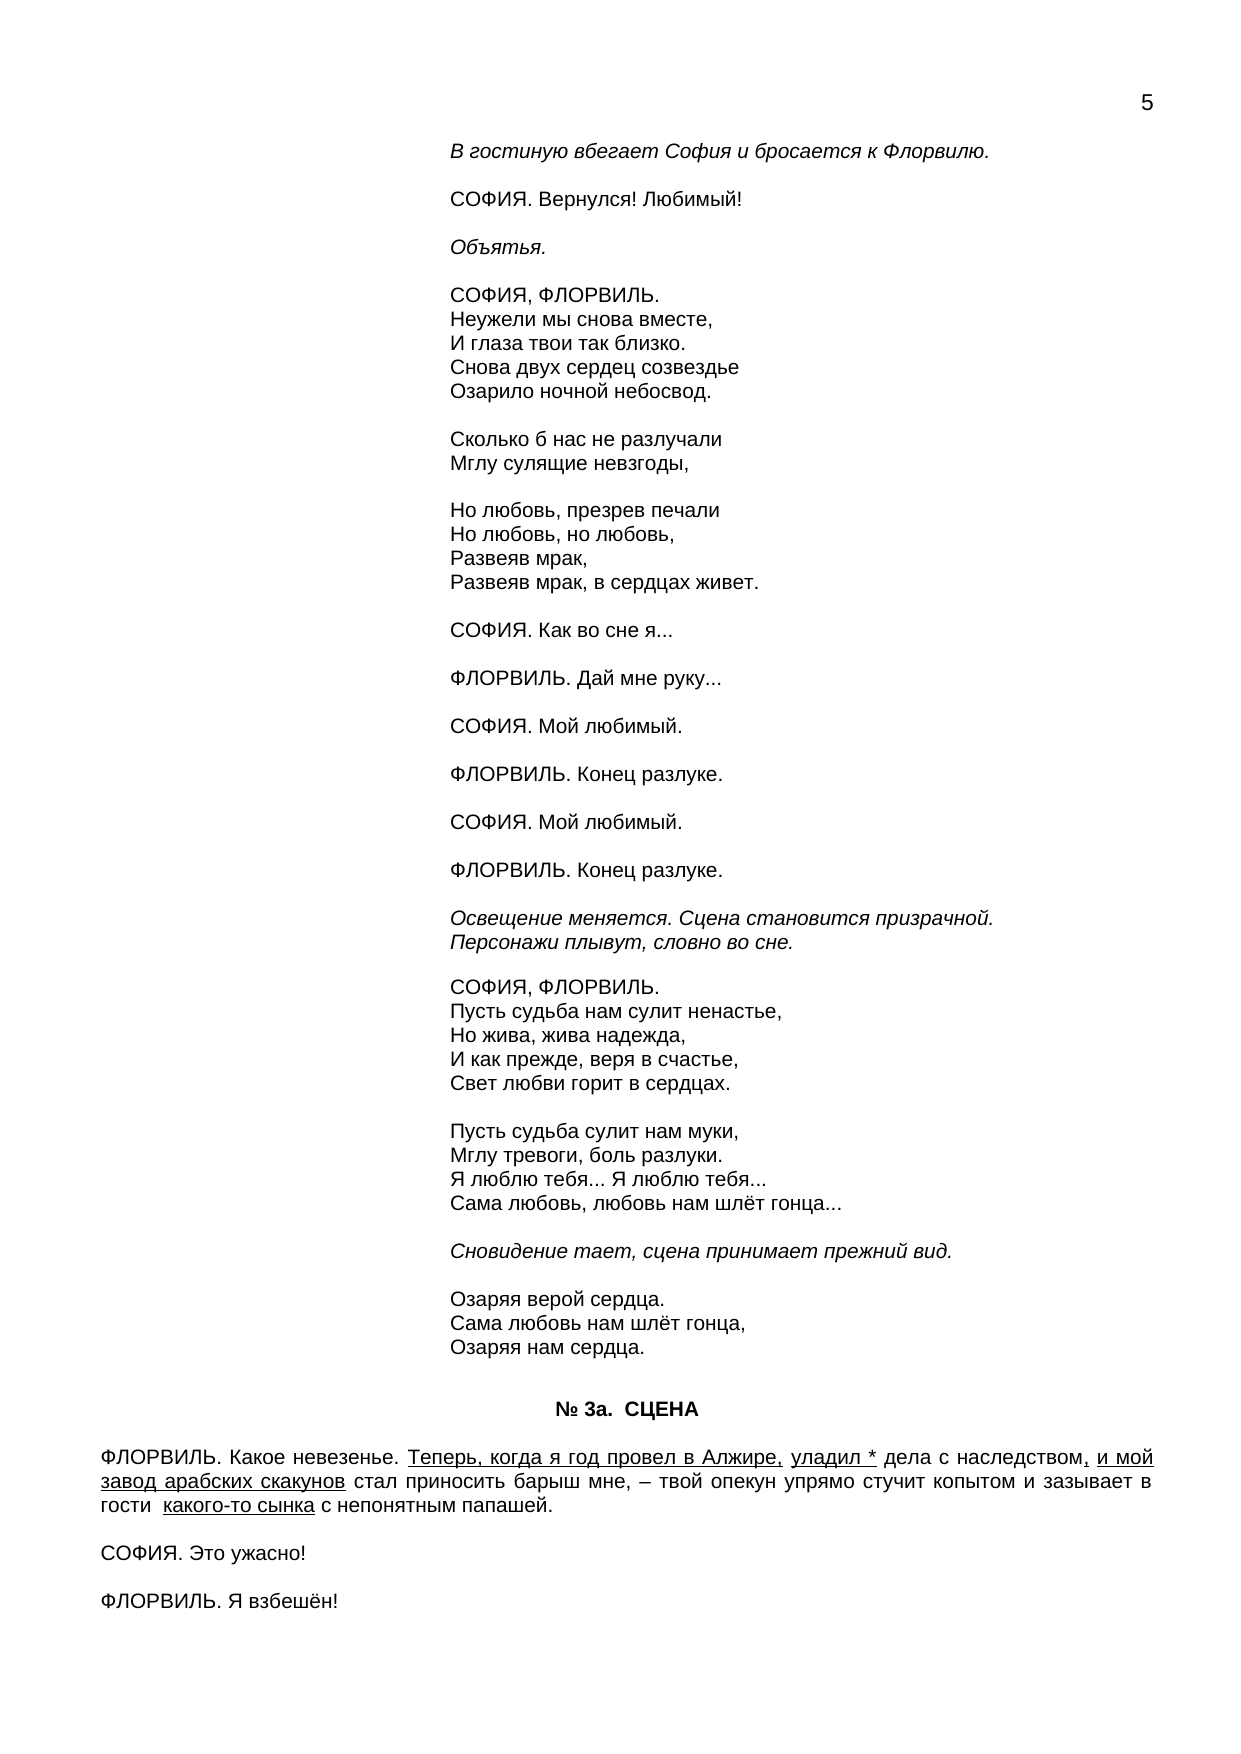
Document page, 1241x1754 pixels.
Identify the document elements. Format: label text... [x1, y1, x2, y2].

text СОФИЯ. Мой любимый. [450, 810, 1154, 834]
text Сама любовь нам шлёт гонца, [450, 1311, 1154, 1334]
text Свет любви горит в сердцах. [450, 1071, 1154, 1095]
text Озаряя верой сердца. [450, 1287, 1154, 1311]
text Сколько б нас не разлучали [450, 426, 1154, 450]
text СОФИЯ. Вернулся! Любимый! [450, 187, 1154, 211]
text Пусть судьба нам сулит ненастье, [450, 999, 1154, 1023]
text Сновидение тает, сцена принимает прежний вид. [450, 1239, 1154, 1263]
text В гостиную вбегает София и бросается к Флорвилю. [450, 139, 1154, 163]
text Персонажи плывут, словно во сне. [450, 929, 1154, 953]
text СОФИЯ, ФЛОРВИЛЬ. [450, 975, 1154, 999]
text СОФИЯ. Как во сне я... [450, 618, 1154, 642]
text Неужели мы снова вместе, [450, 307, 1154, 331]
text Озарило ночной небосвод. [450, 378, 1154, 402]
text Объятья. [450, 235, 1154, 259]
text Но жива, жива надежда, [450, 1023, 1154, 1047]
text Развеяв мрак, [450, 546, 1154, 570]
text Снова двух сердец созвездье [450, 354, 1154, 378]
text И как прежде, веря в счастье, [450, 1047, 1154, 1071]
text Освещение меняется. Сцена становится призрачной. [450, 906, 1154, 929]
text Сама любовь, любовь нам шлёт гонца... [450, 1191, 1154, 1215]
text ФЛОРВИЛЬ. Я взбешён! [100, 1588, 1154, 1612]
text Озаряя нам сердца. [450, 1334, 1154, 1358]
text СОФИЯ. Это ужасно! [100, 1541, 1154, 1564]
text СОФИЯ, ФЛОРВИЛЬ. [450, 283, 1154, 307]
text Но любовь, но любовь, [450, 522, 1154, 546]
text Развеяв мрак, в сердцах живет. [450, 570, 1154, 594]
text СОФИЯ. Мой любимый. [450, 714, 1154, 738]
text ФЛОРВИЛЬ. Конец разлуке. [375, 858, 1154, 882]
text ФЛОРВИЛЬ. Какое невезенье. Теперь, когда я год провел в Алжире, уладил * дела с наследством, и мой завод арабских скакунов стал приносить барыш мне, – твой опекун упрямо стучит копытом и зазывает в гости какого-то сынка с непонятным папашей. [100, 1445, 1154, 1517]
text № 3а. СЦЕНА [100, 1397, 1154, 1421]
text И глаза твои так близко. [450, 331, 1154, 354]
text Но любовь, презрев печали [450, 498, 1154, 522]
text Мглу тревоги, боль разлуки. [450, 1143, 1154, 1167]
text Пусть судьба сулит нам муки, [450, 1119, 1154, 1143]
text Мглу сулящие невзгоды, [450, 450, 1154, 474]
text Я люблю тебя... Я люблю тебя... [450, 1167, 1154, 1191]
text ФЛОРВИЛЬ. Дай мне руку... [450, 666, 1154, 690]
text ФЛОРВИЛЬ. Конец разлуке. [450, 762, 1154, 786]
